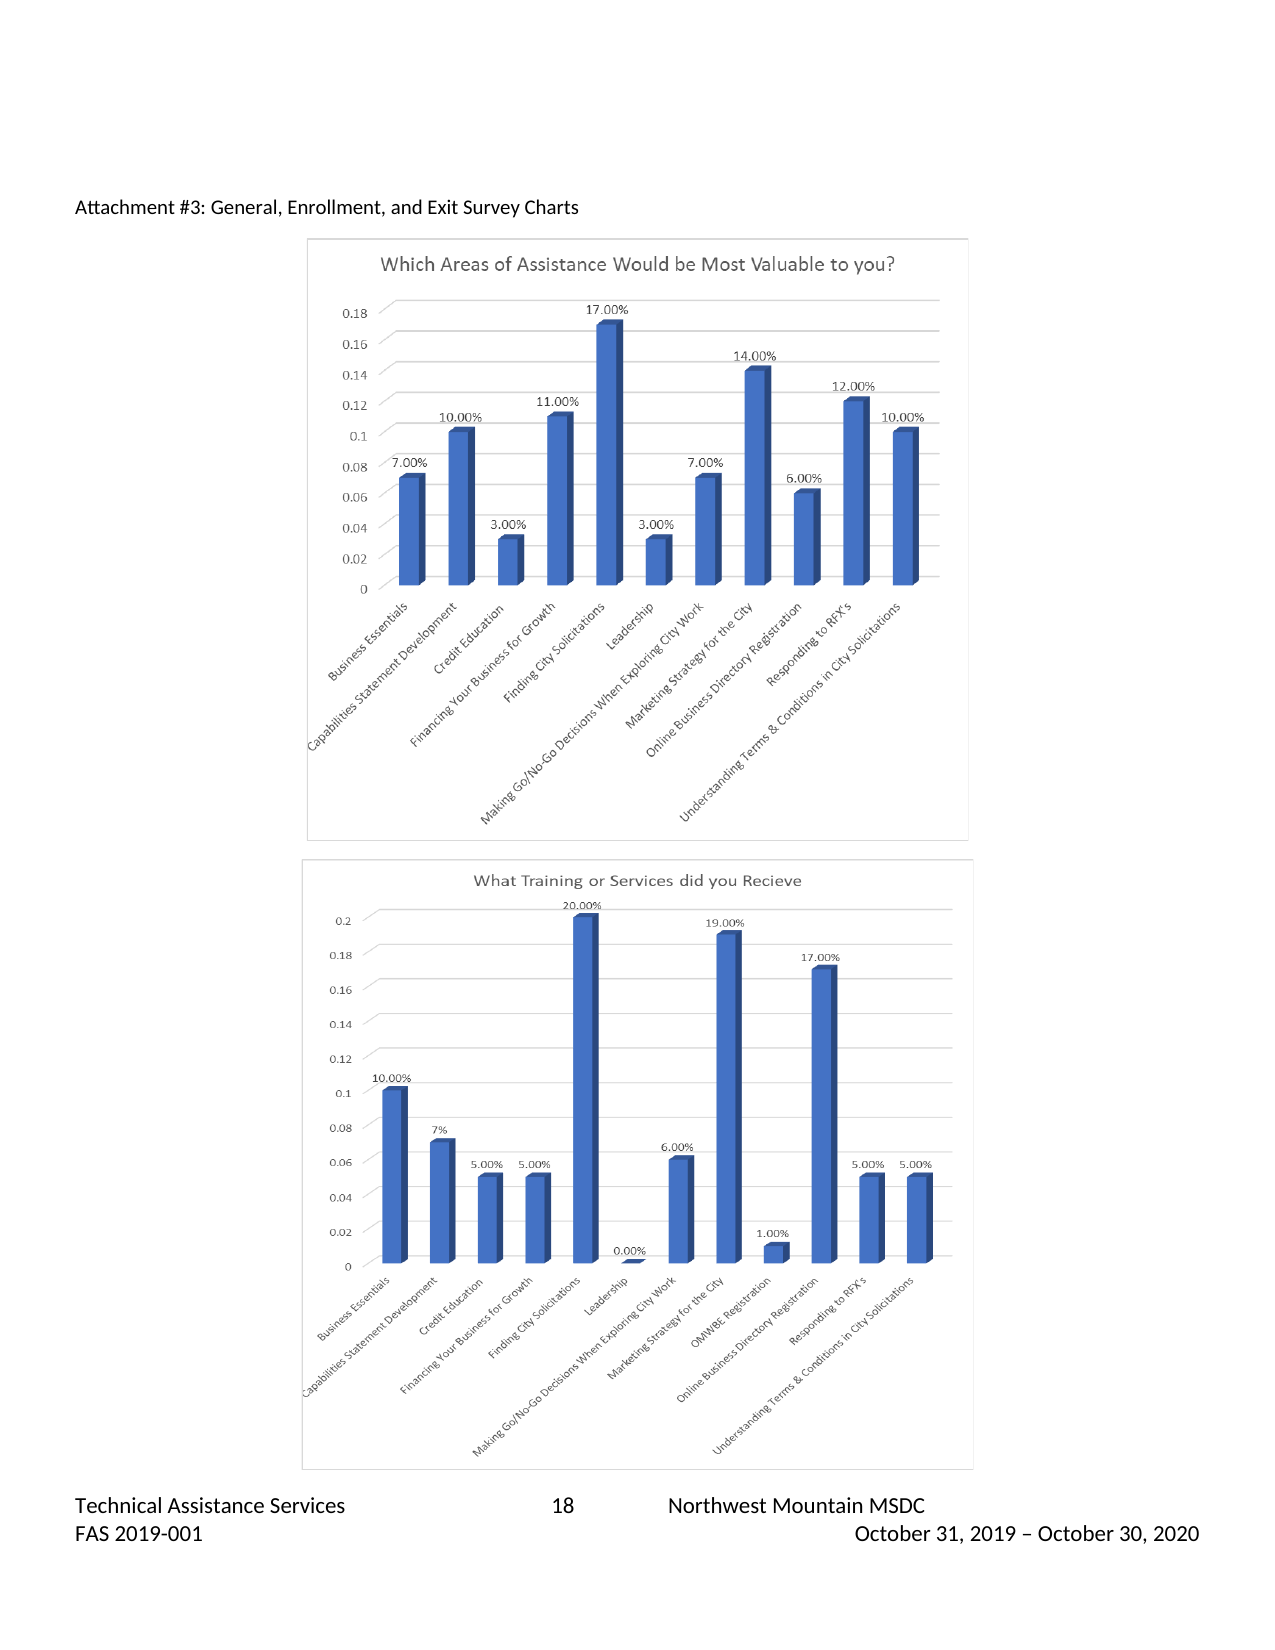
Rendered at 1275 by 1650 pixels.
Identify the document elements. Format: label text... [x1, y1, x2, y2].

text Attachment #3: General, Enrollment, and Exit Survey Charts [75, 194, 1200, 219]
picture [301, 859, 974, 1470]
picture [306, 238, 969, 841]
